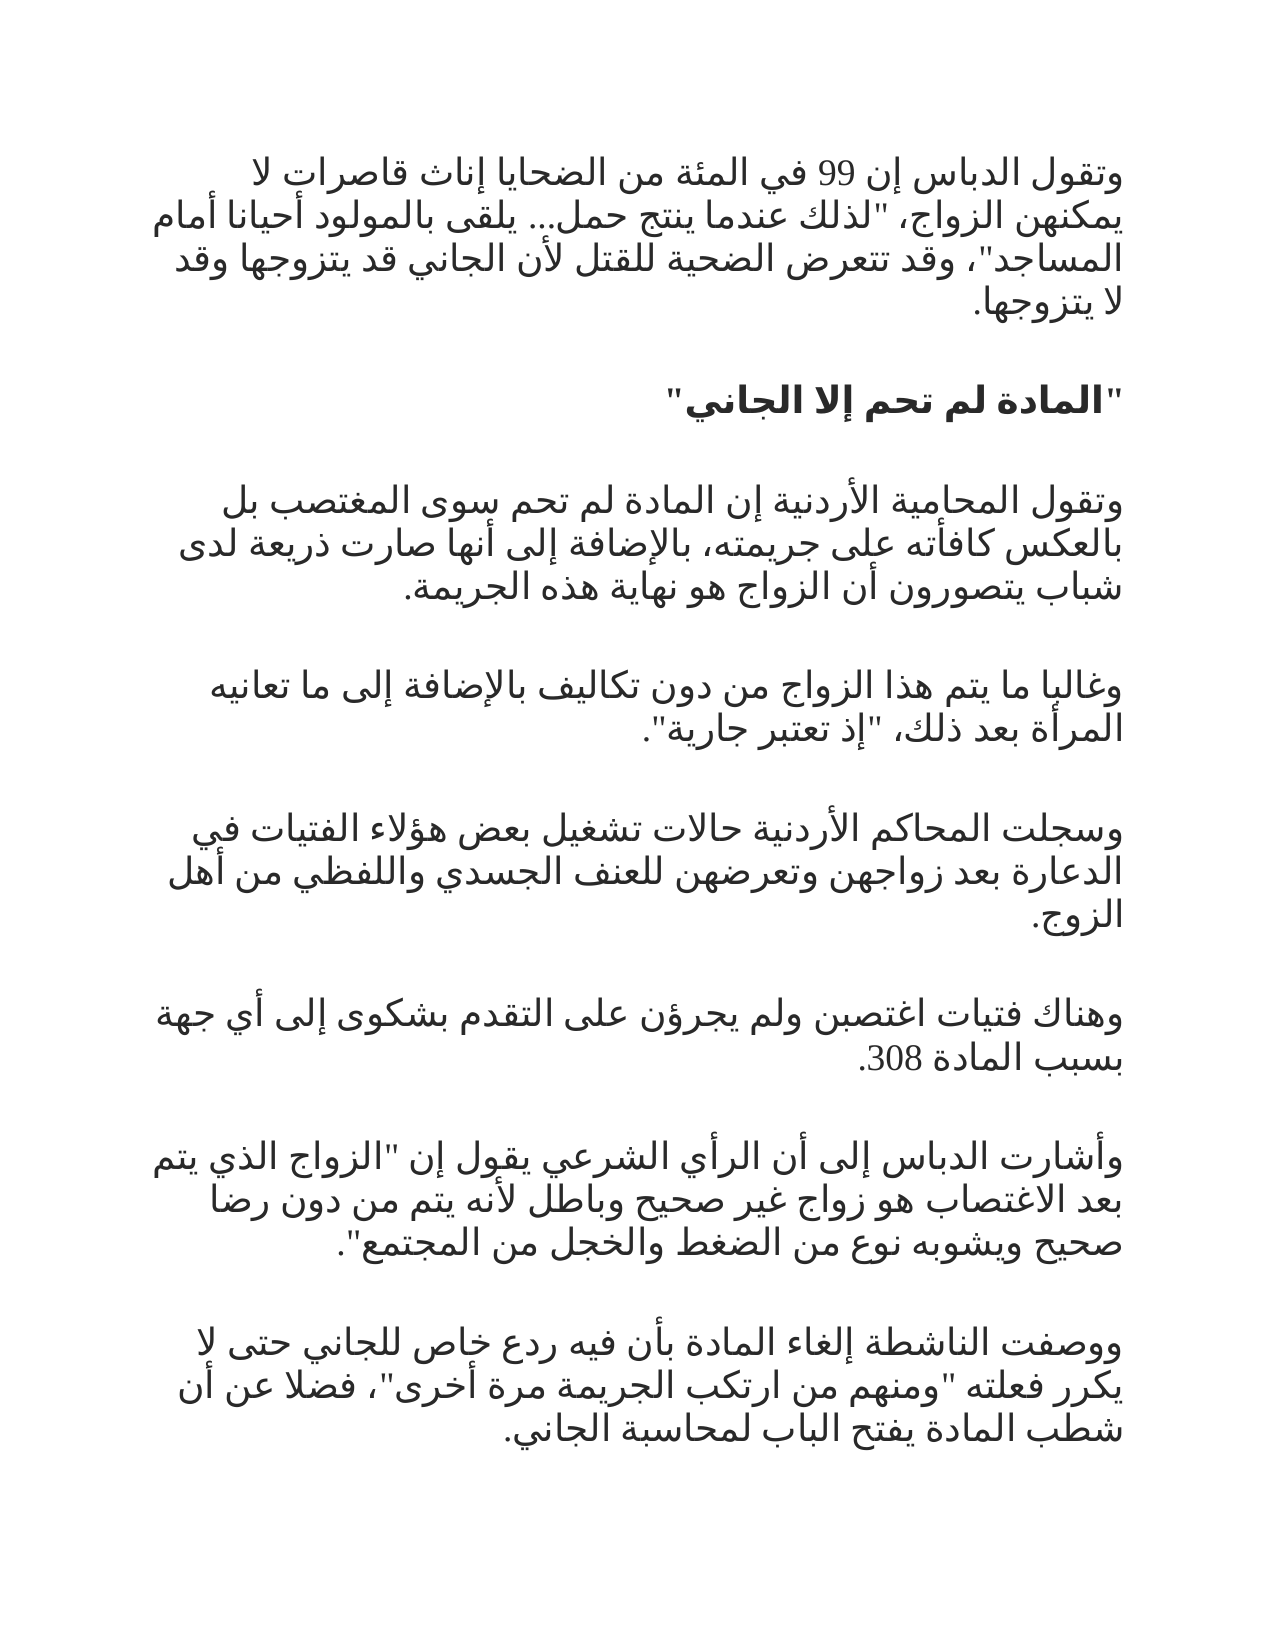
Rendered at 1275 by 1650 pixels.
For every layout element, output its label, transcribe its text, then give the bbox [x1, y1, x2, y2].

text وتقول المحامية الأردنية إن المادة لم تحم سوى المغتصب بل بالعكس كافأته على جريمته، بالإضافة إلى أنها صارت ذريعة لدى شباب يتصورون أن الزواج هو نهاية هذه الجريمة. [150, 478, 1125, 607]
text وغالبا ما يتم هذا الزواج من دون تكاليف بالإضافة إلى ما تعانيه المرأة بعد ذلك، "إذ تعتبر جارية". [150, 664, 1125, 750]
text ووصفت الناشطة إلغاء المادة بأن فيه ردع خاص للجاني حتى لا يكرر فعلته "ومنهم من ارتكب الجريمة مرة أخرى"، فضلا عن أن شطب المادة يفتح الباب لمحاسبة الجاني. [150, 1320, 1125, 1449]
text وتقول الدباس إن 99 في المئة من الضحايا إناث قاصرات لا يمكنهن الزواج، "لذلك عندما ينتج حمل... يلقى بالمولود أحيانا أمام المساجد"، وقد تتعرض الضحية للقتل لأن الجاني قد يتزوجها وقد لا يتزوجها. [150, 150, 1125, 322]
text وسجلت المحاكم الأردنية حالات تشغيل بعض هؤلاء الفتيات في الدعارة بعد زواجهن وتعرضهن للعنف الجسدي واللفظي من أهل الزوج. [150, 806, 1125, 936]
text وأشارت الدباس إلى أن الرأي الشرعي يقول إن "الزواج الذي يتم بعد الاغتصاب هو زواج غير صحيح وباطل لأنه يتم من دون رضا صحيح ويشوبه نوع من الضغط والخجل من المجتمع". [150, 1134, 1125, 1264]
text "المادة لم تحم إلا الجاني" [150, 379, 1125, 422]
text وهناك فتيات اغتصبن ولم يجرؤن على التقدم بشكوى إلى أي جهة بسبب المادة 308. [150, 992, 1125, 1078]
